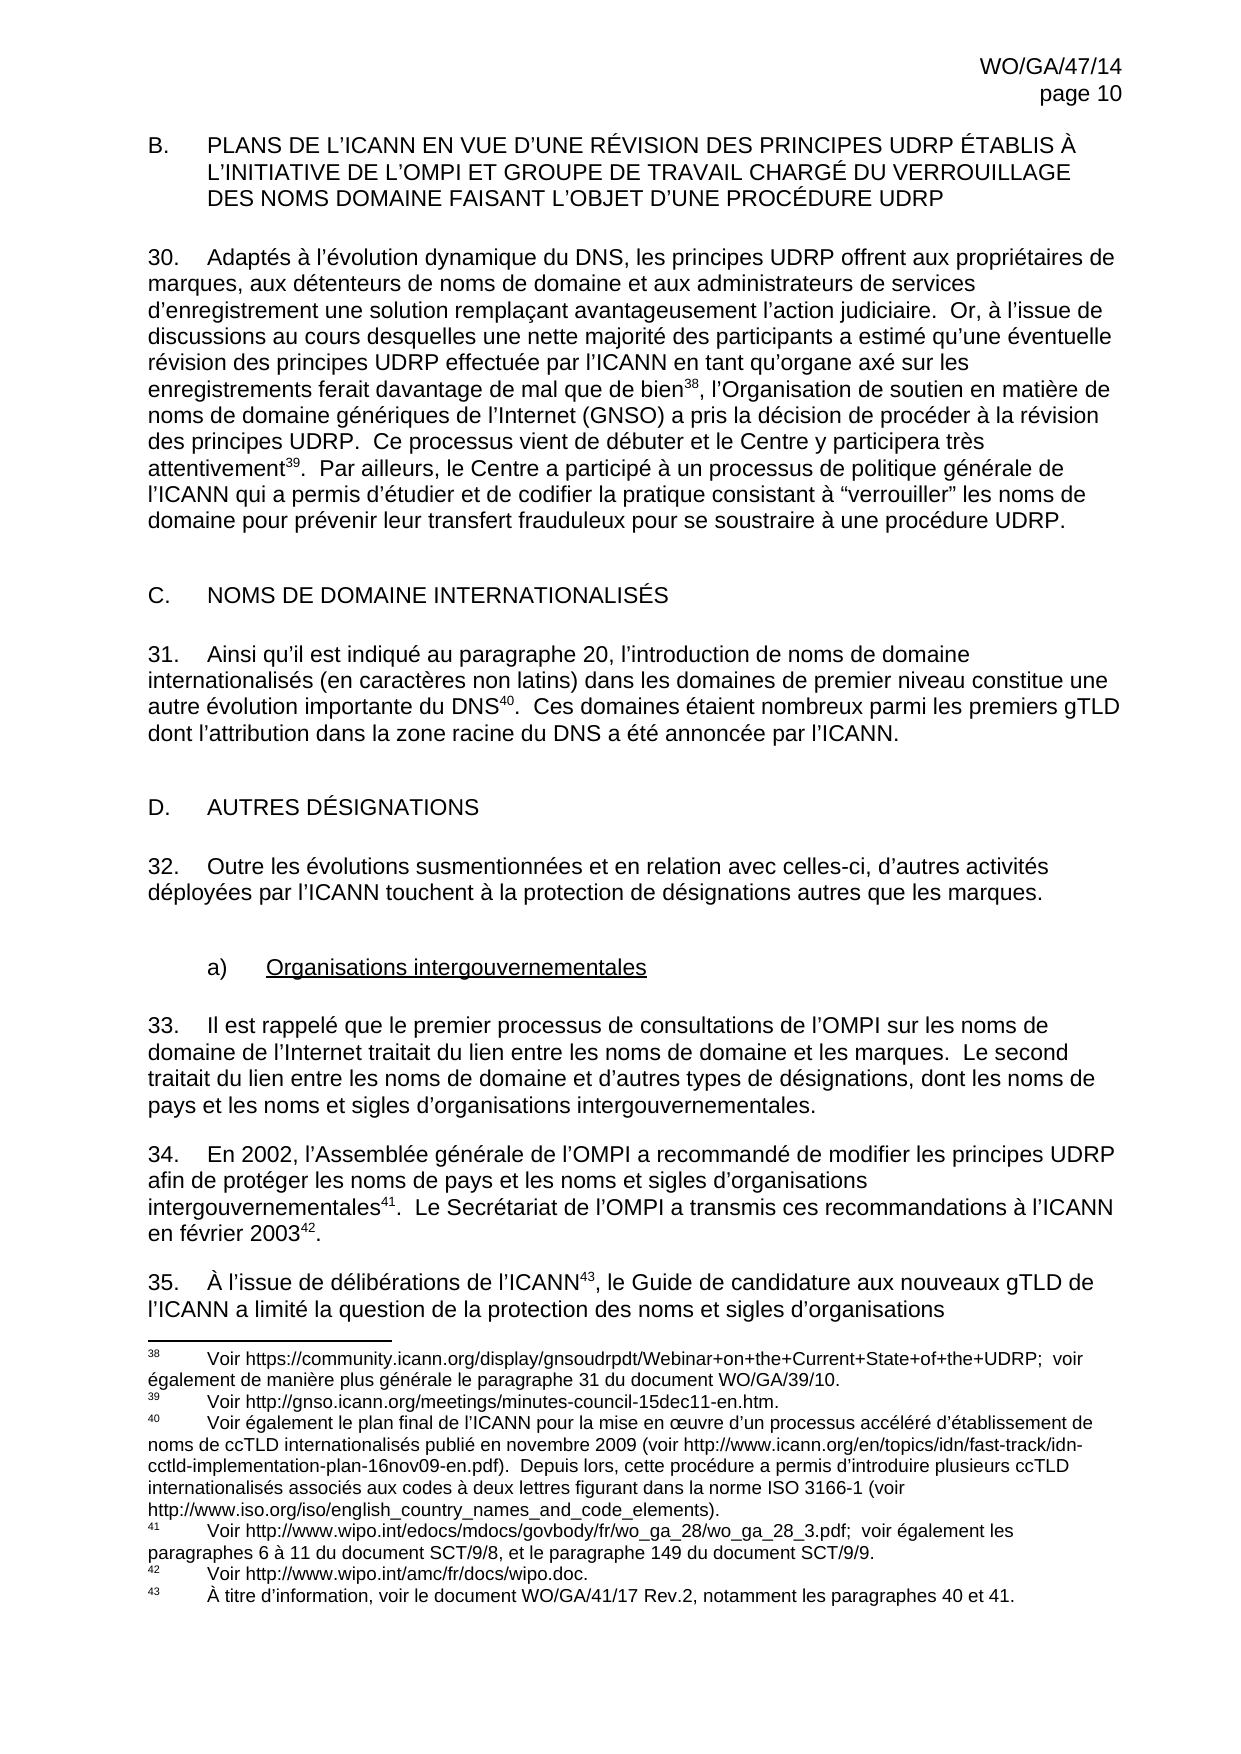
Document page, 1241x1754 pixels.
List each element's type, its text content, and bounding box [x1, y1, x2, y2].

subtitle a) Organisations intergouvernementales [207, 953, 1122, 980]
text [148, 1269, 1122, 1322]
text Ainsi qu’il est indiqué au paragraphe 20, l’introduction de noms de domaine internationalisés (en caractères non latins) dans les domaines de premier niveau constitue une autre évolution importante du DNS. Ces domaines étaient nombreux parmi les premiers gTLD dont l’attribution dans la zone racine du DNS a été annoncée par l’ICANN. [148, 641, 1122, 746]
text Il est rappelé que le premier processus de consultations de l’OMPI sur les noms de domaine de l’Internet traitait du lien entre les noms de domaine et les marques. Le second traitait du lien entre les noms de domaine et d’autres types de désignations, dont les noms de pays et les noms et sigles d’organisations intergouvernementales. [148, 1012, 1122, 1118]
text En 2002, l’Assemblée générale de l’OMPI a recommandé de modifier les principes UDRP afin de protéger les noms de pays et les noms et sigles d’organisations intergouvernementales. Le Secrétariat de l’OMPI a transmis ces recommandations à l’ICANN en février 2003. [148, 1141, 1122, 1246]
subtitle B. Plans de l’ICANN en vue d’une révision des principes UDRP établis à l’initiative de l’OMPI et Groupe de travail chargé du verrouillage des noms domaine faisant l’objet d’une procédure UDRP [148, 132, 1122, 211]
subtitle D. Autres désignations [148, 794, 1122, 820]
text Outre les évolutions susmentionnées et en relation avec celles-ci, d’autres activités déployées par l’ICANN touchent à la protection de désignations autres que les marques. [148, 853, 1122, 906]
text Adaptés à l’évolution dynamique du DNS, les principes UDRP offrent aux propriétaires de marques, aux détenteurs de noms de domaine et aux administrateurs de services d’enregistrement une solution remplaçant avantageusement l’action judiciaire. Or, à l’issue de discussions au cours desquelles une nette majorité des participants a estimé qu’une éventuelle révision des principes UDRP effectuée par l’ICANN en tant qu’organe axé sur les enregistrements ferait davantage de mal que de bien, l’Organisation de soutien en matière de noms de domaine génériques de l’Internet (GNSO) a pris la décision de procéder à la révision des principes UDRP. Ce processus vient de débuter et le Centre y participera très attentivement. Par ailleurs, le Centre a participé à un processus de politique générale de l’ICANN qui a permis d’étudier et de codifier la pratique consistant à “verrouiller” les noms de domaine pour prévenir leur transfert frauduleux pour se soustraire à une procédure UDRP. [148, 244, 1122, 534]
subtitle C. Noms de domaine internationalisés [148, 582, 1122, 608]
